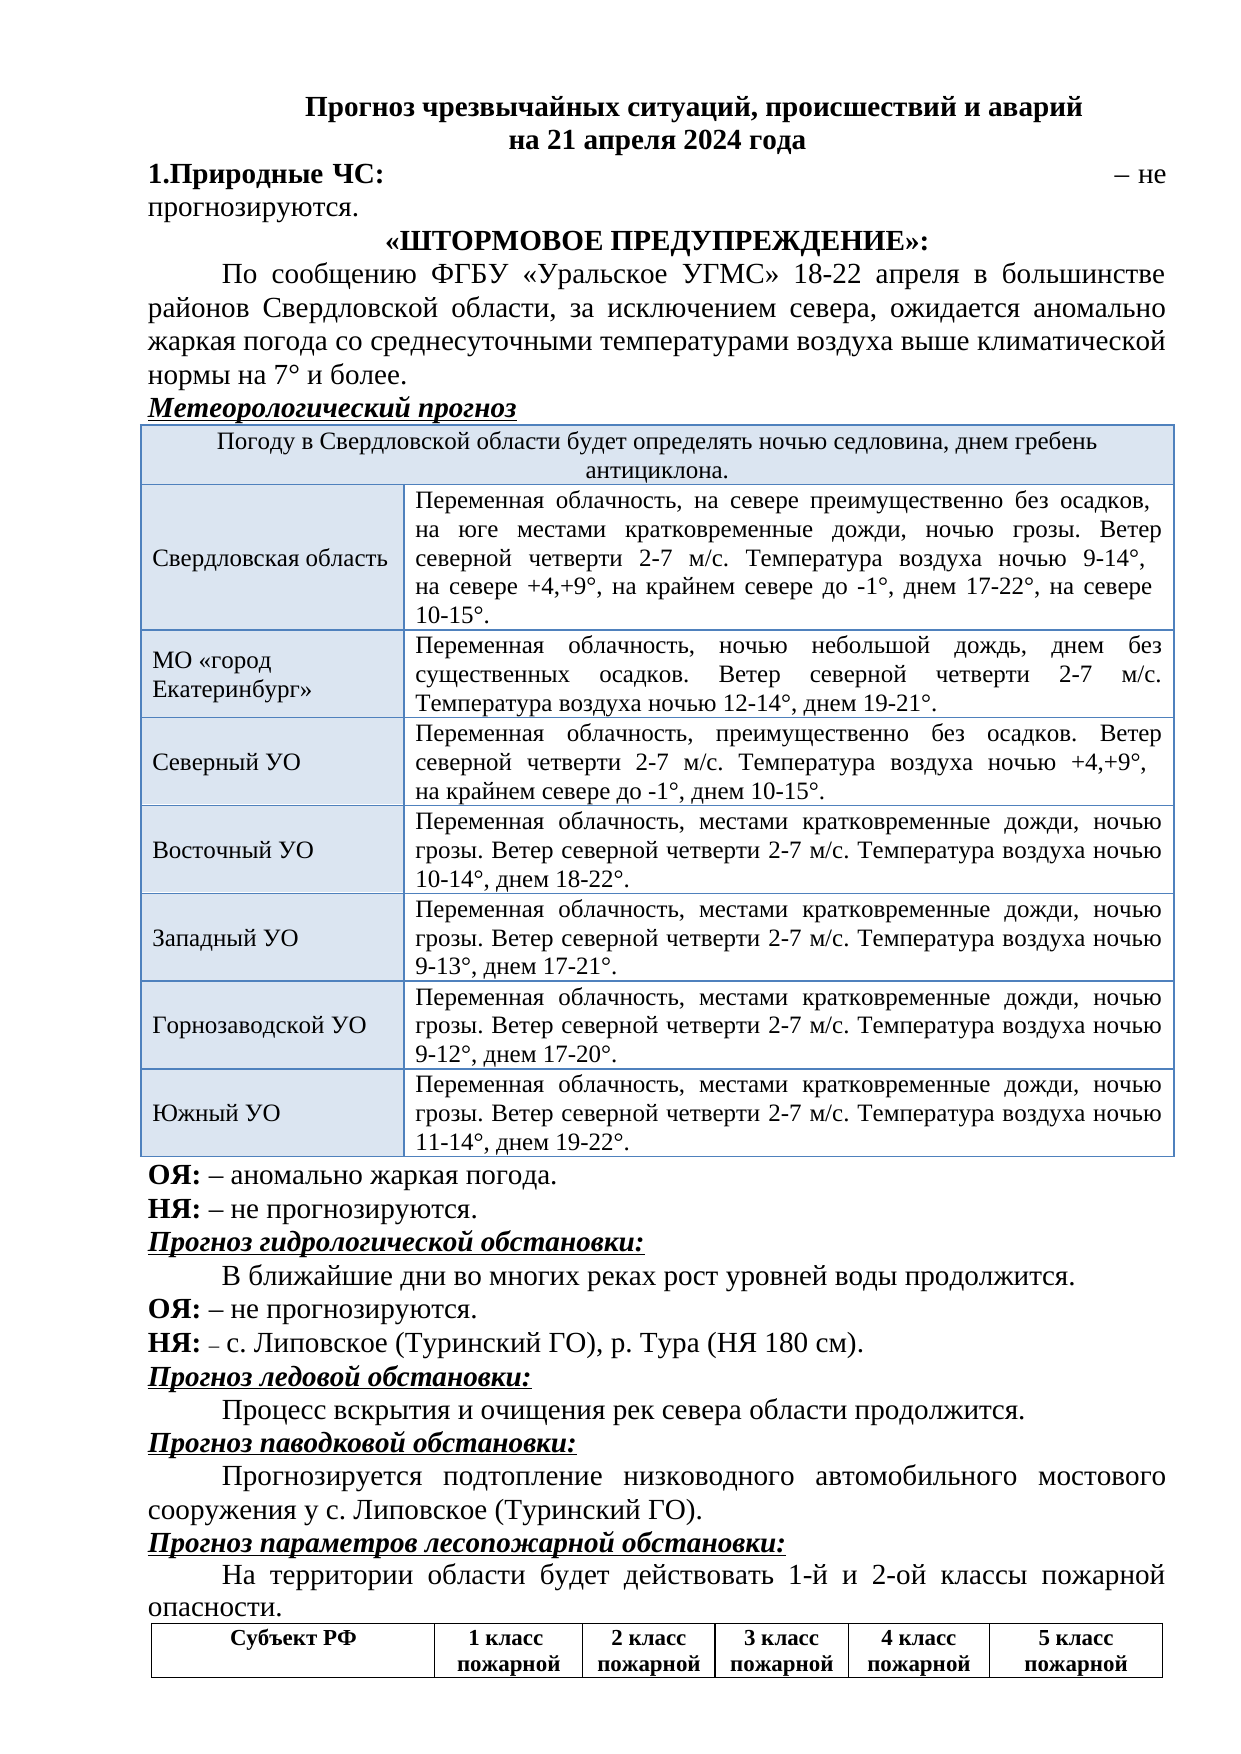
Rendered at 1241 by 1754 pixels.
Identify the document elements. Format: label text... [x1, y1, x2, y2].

text НЯ: – с. Липовское (Туринский ГО), р. Тура (НЯ 180 см). [148, 1325, 1167, 1359]
text Прогнозируется подтопление низководного автомобильного мостового сооружения у с. Липовское (Туринский ГО). [148, 1458, 1167, 1526]
text Прогноз ледовой обстановки: [148, 1359, 1167, 1392]
text На территории области будет действовать 1-й и 2-ой классы пожарной опасности. [148, 1559, 1167, 1623]
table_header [583, 1624, 714, 1677]
table_header Субъект РФ [152, 1624, 434, 1677]
text 1.Природные ЧС: – не прогнозируются. [148, 156, 1167, 223]
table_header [716, 1624, 848, 1677]
table_header Погоду в Свердловской области будет определять ночью седловина, днем гребень антициклона. [142, 426, 1173, 484]
text Прогноз паводковой обстановки: [148, 1426, 1167, 1458]
table_cell Переменная облачность, местами кратковременные дожди, ночью грозы. Ветер северной четверти 2-7 м/с. Температура воздуха ночью 9-13°, днем 17-21°. [405, 894, 1173, 980]
table_cell Свердловская область [142, 485, 403, 629]
table_cell МО «город Екатеринбург» [142, 631, 403, 717]
text ОЯ: – аномально жаркая погода. [148, 1157, 1167, 1191]
text Прогноз параметров лесопожарной обстановки: [148, 1526, 1167, 1559]
text Прогноз чрезвычайных ситуаций, происшествий и аварий [148, 89, 1167, 122]
text ОЯ: – не прогнозируются. [148, 1292, 1167, 1325]
table_cell Горнозаводской УО [142, 982, 403, 1068]
table_cell Переменная облачность, местами кратковременные дожди, ночью грозы. Ветер северной четверти 2-7 м/с. Температура воздуха ночью 9-12°, днем 17-20°. [405, 982, 1173, 1068]
table_cell Западный УО [142, 894, 403, 980]
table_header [990, 1624, 1162, 1677]
table_cell Южный УО [142, 1070, 403, 1156]
text «ШТОРМОВОЕ ПРЕДУПРЕЖДЕНИЕ»: [148, 223, 1167, 256]
text Прогноз гидрологической обстановки: [148, 1224, 1167, 1258]
table_cell Восточный УО [142, 806, 403, 892]
text НЯ: – не прогнозируются. [148, 1191, 1167, 1224]
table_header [849, 1624, 989, 1677]
text Процесс вскрытия и очищения рек севера области продолжится. [148, 1392, 1196, 1426]
table_cell Переменная облачность, местами кратковременные дожди, ночью грозы. Ветер северной четверти 2-7 м/с. Температура воздуха ночью 10-14°, днем 18-22°. [405, 806, 1173, 892]
table_cell Переменная облачность, на севере преимущественно без осадков, на юге местами кратковременные дожди, ночью грозы. Ветер северной четверти 2-7 м/с. Температура воздуха ночью 9-14°, на севере +4,+9°, на крайнем севере до -1°, днем 17-22°, на севере 10-15°. [405, 485, 1173, 629]
table_cell Переменная облачность, преимущественно без осадков. Ветер северной четверти 2-7 м/с. Температура воздуха ночью +4,+9°, на крайнем севере до -1°, днем 10-15°. [405, 718, 1173, 804]
table_cell Переменная облачность, ночью небольшой дождь, днем без существенных осадков. Ветер северной четверти 2-7 м/с. Температура воздуха ночью 12-14°, днем 19-21°. [405, 631, 1173, 717]
text В ближайшие дни во многих реках рост уровней воды продолжится. [148, 1258, 1167, 1292]
table_cell Северный УО [142, 718, 403, 804]
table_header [435, 1624, 582, 1677]
text Метеорологический прогноз [148, 391, 1167, 424]
table_cell Переменная облачность, местами кратковременные дожди, ночью грозы. Ветер северной четверти 2-7 м/с. Температура воздуха ночью 11-14°, днем 19-22°. [405, 1070, 1173, 1156]
text По сообщению ФГБУ «Уральское УГМС» 18-22 апреля в большинстве районов Свердловской области, за исключением севера, ожидается аномально жаркая погода со среднесуточными температурами воздуха выше климатической нормы на 7° и более. [148, 256, 1167, 391]
text на 21 апреля 2024 года [148, 122, 1167, 156]
